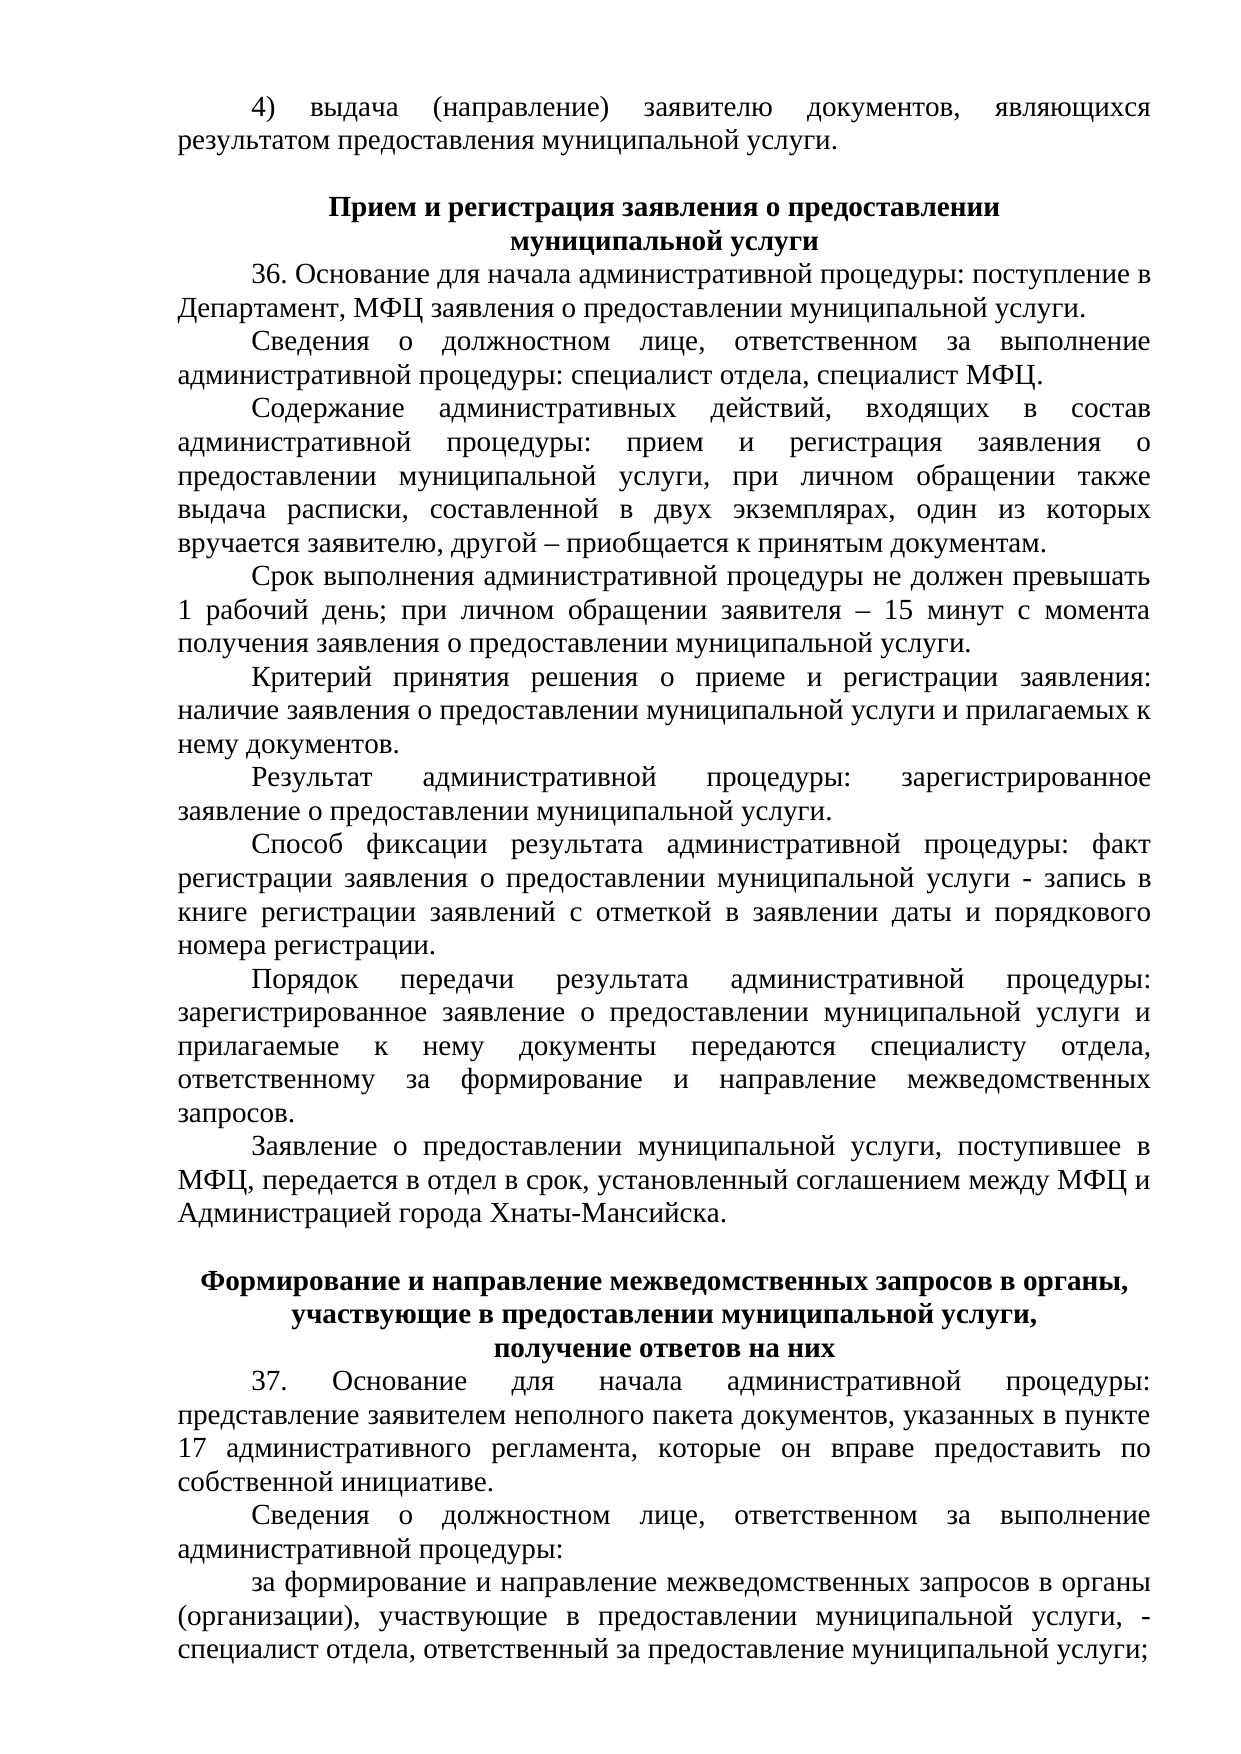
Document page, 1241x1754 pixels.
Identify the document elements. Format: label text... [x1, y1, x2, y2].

text Сведения о должностном лице, ответственном за выполнение административной процедуры: специалист отдела, специалист МФЦ. [177, 323, 1152, 391]
text Способ фиксации результата административной процедуры: факт регистрации заявления о предоставлении муниципальной услуги - запись в книге регистрации заявлений с отметкой в заявлении даты и порядкового номера регистрации. [177, 827, 1152, 961]
text Прием и регистрация заявления о предоставлении [177, 189, 1152, 223]
text Содержание административных действий, входящих в состав административной процедуры: прием и регистрация заявления о предоставлении муниципальной услуги, при личном обращении также выдача расписки, составленной в двух экземплярах, один из которых вручается заявителю, другой – приобщается к принятым документам. [177, 391, 1152, 558]
text за формирование и направление межведомственных запросов в органы (организации), участвующие в предоставлении муниципальной услуги, - специалист отдела, ответственный за предоставление муниципальной услуги; [177, 1564, 1152, 1665]
text Порядок передачи результата административной процедуры: зарегистрированное заявление о предоставлении муниципальной услуги и прилагаемые к нему документы передаются специалисту отдела, ответственному за формирование и направление межведомственных запросов. [177, 961, 1152, 1128]
list 37. Основание для начала административной процедуры: представление заявителем неполного пакета документов, указанных в пункте 17 административного регламента, которые он вправе предоставить по собственной инициативе. [177, 1363, 1152, 1497]
text 4) выдача (направление) заявителю документов, являющихся результатом предоставления муниципальной услуги. [177, 89, 1152, 156]
text Срок выполнения административной процедуры не должен превышать 1 рабочий день; при личном обращении заявителя – 15 минут с момента получения заявления о предоставлении муниципальной услуги. [177, 558, 1152, 659]
text получение ответов на них [177, 1330, 1152, 1363]
text Результат административной процедуры: зарегистрированное заявление о предоставлении муниципальной услуги. [177, 759, 1152, 827]
text 36. Основание для начала административной процедуры: поступление в Департамент, МФЦ заявления о предоставлении муниципальной услуги. [177, 256, 1152, 323]
text Заявление о предоставлении муниципальной услуги, поступившее в МФЦ, передается в отдел в срок, установленный соглашением между МФЦ и Администрацией города Хнаты-Мансийска. [177, 1128, 1152, 1229]
text Критерий принятия решения о приеме и регистрации заявления: наличие заявления о предоставлении муниципальной услуги и прилагаемых к нему документов. [177, 659, 1152, 759]
text муниципальной услуги [177, 223, 1152, 256]
text Сведения о должностном лице, ответственном за выполнение административной процедуры: [177, 1497, 1152, 1564]
text Формирование и направление межведомственных запросов в органы, участвующие в предоставлении муниципальной услуги, [177, 1263, 1152, 1330]
